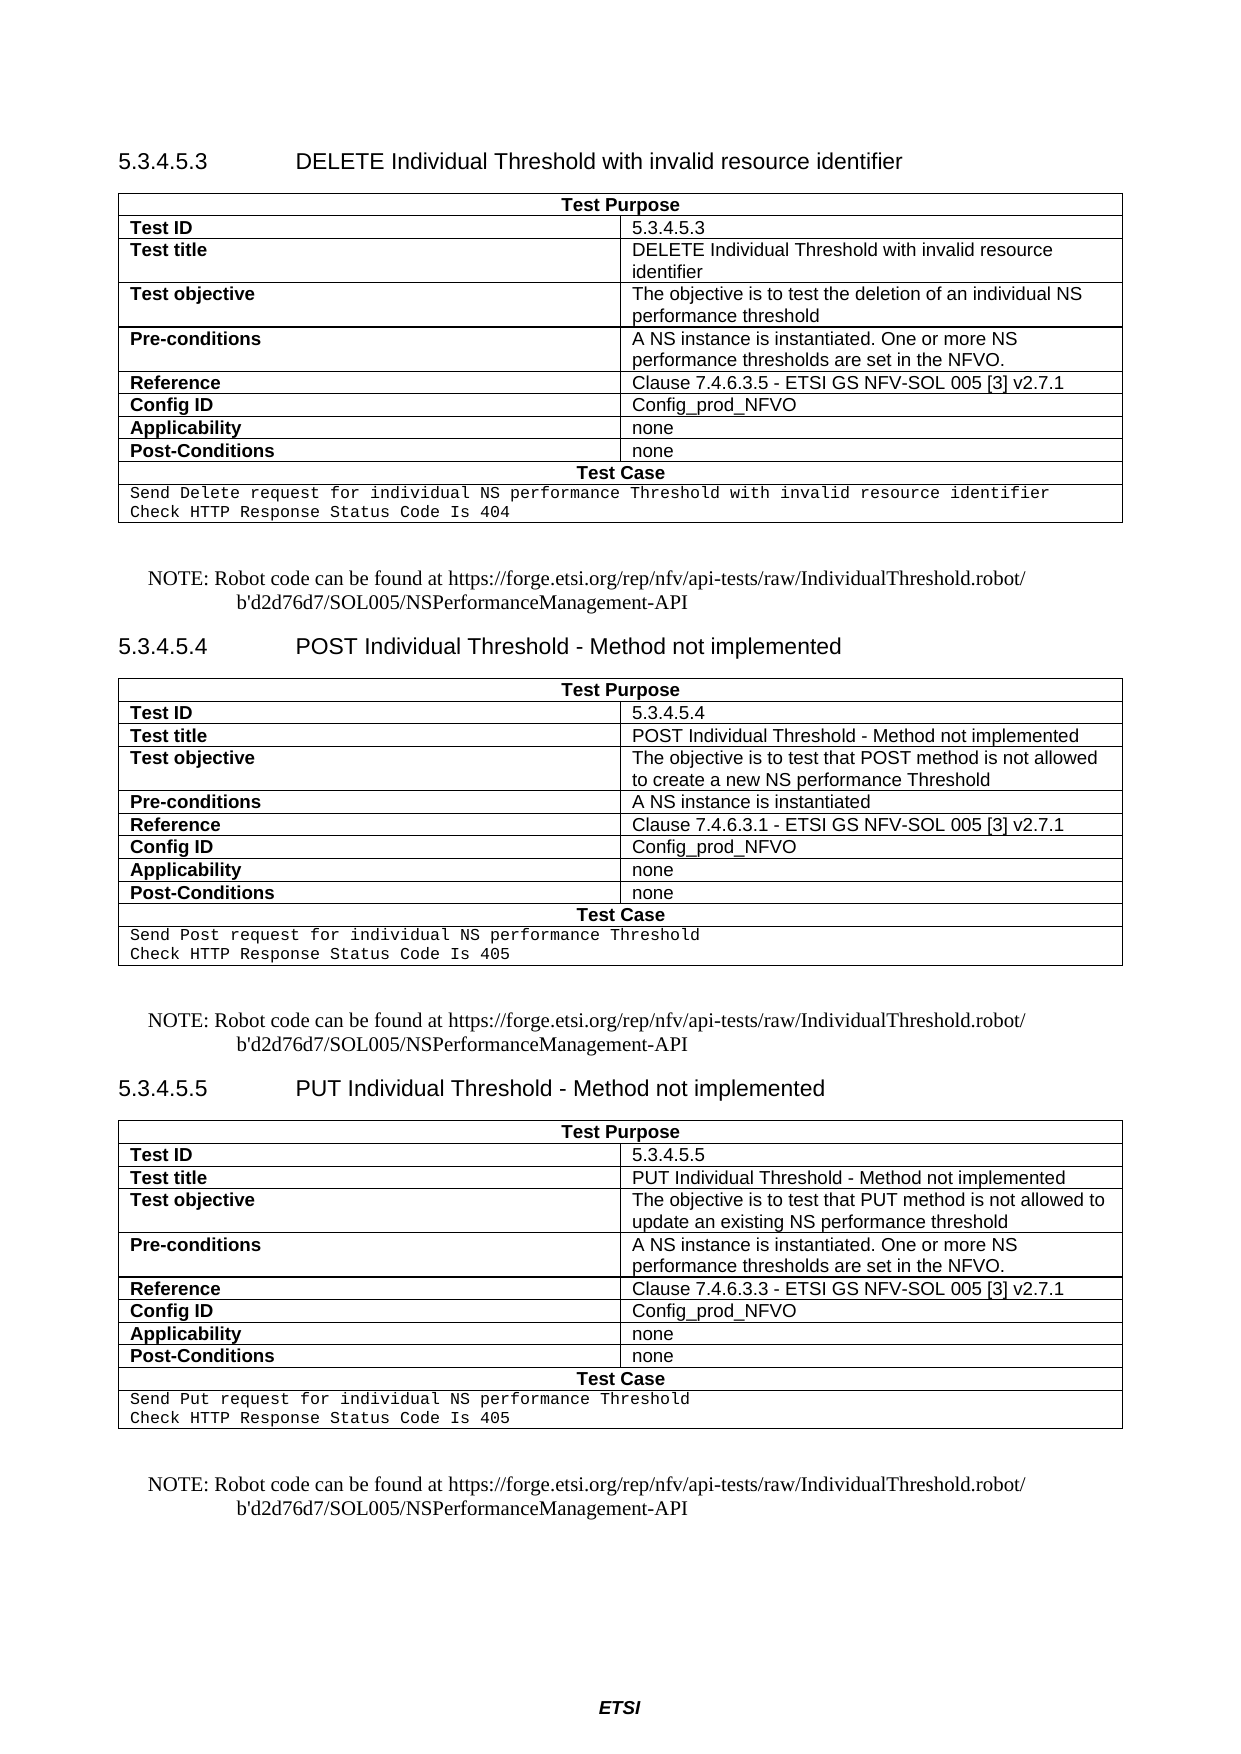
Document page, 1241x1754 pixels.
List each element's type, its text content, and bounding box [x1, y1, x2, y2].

subtitle 5.3.4.5.4 POST Individual Threshold - Method not implemented [118, 633, 1122, 659]
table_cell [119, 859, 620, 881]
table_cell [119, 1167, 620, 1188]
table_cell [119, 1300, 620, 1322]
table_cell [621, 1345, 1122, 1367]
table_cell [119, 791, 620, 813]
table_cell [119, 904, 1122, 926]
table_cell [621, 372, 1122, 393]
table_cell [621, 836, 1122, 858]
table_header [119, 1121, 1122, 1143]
text NOTE: Robot code can be found at https://forge.etsi.org/rep/nfv/api-tests/raw/IndividualThreshold.robot/b'd2d76d7/SOL005/NSPerformanceManagement-API [148, 1008, 1122, 1056]
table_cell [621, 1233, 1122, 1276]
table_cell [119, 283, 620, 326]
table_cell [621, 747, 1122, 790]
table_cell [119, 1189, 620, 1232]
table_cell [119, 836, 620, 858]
text NOTE: Robot code can be found at https://forge.etsi.org/rep/nfv/api-tests/raw/IndividualThreshold.robot/b'd2d76d7/SOL005/NSPerformanceManagement-API [148, 1472, 1122, 1520]
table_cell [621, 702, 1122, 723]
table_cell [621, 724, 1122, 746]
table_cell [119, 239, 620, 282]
text NOTE: Robot code can be found at https://forge.etsi.org/rep/nfv/api-tests/raw/IndividualThreshold.robot/b'd2d76d7/SOL005/NSPerformanceManagement-API [148, 566, 1122, 614]
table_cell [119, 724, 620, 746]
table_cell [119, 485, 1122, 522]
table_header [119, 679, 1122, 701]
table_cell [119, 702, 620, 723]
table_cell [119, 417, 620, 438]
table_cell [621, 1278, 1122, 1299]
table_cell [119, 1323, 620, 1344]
subtitle 5.3.4.5.3 DELETE Individual Threshold with invalid resource identifier [118, 148, 1122, 174]
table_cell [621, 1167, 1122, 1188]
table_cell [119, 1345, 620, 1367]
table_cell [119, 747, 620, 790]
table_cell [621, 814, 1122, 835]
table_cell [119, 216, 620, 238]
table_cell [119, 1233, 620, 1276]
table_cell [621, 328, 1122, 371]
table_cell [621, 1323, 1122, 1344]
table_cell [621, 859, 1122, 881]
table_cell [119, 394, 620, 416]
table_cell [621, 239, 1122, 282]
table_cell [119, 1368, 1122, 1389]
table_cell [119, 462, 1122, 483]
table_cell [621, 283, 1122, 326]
subtitle 5.3.4.5.5 PUT Individual Threshold - Method not implemented [118, 1075, 1122, 1102]
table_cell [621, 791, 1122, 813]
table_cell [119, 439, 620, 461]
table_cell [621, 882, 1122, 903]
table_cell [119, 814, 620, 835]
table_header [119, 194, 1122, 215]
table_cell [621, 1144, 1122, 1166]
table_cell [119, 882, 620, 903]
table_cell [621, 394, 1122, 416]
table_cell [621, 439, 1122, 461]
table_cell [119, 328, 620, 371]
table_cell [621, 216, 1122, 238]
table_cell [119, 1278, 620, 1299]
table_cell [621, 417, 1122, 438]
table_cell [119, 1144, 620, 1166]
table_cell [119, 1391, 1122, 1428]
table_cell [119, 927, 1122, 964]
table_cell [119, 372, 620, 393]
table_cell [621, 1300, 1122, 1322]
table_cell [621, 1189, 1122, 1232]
